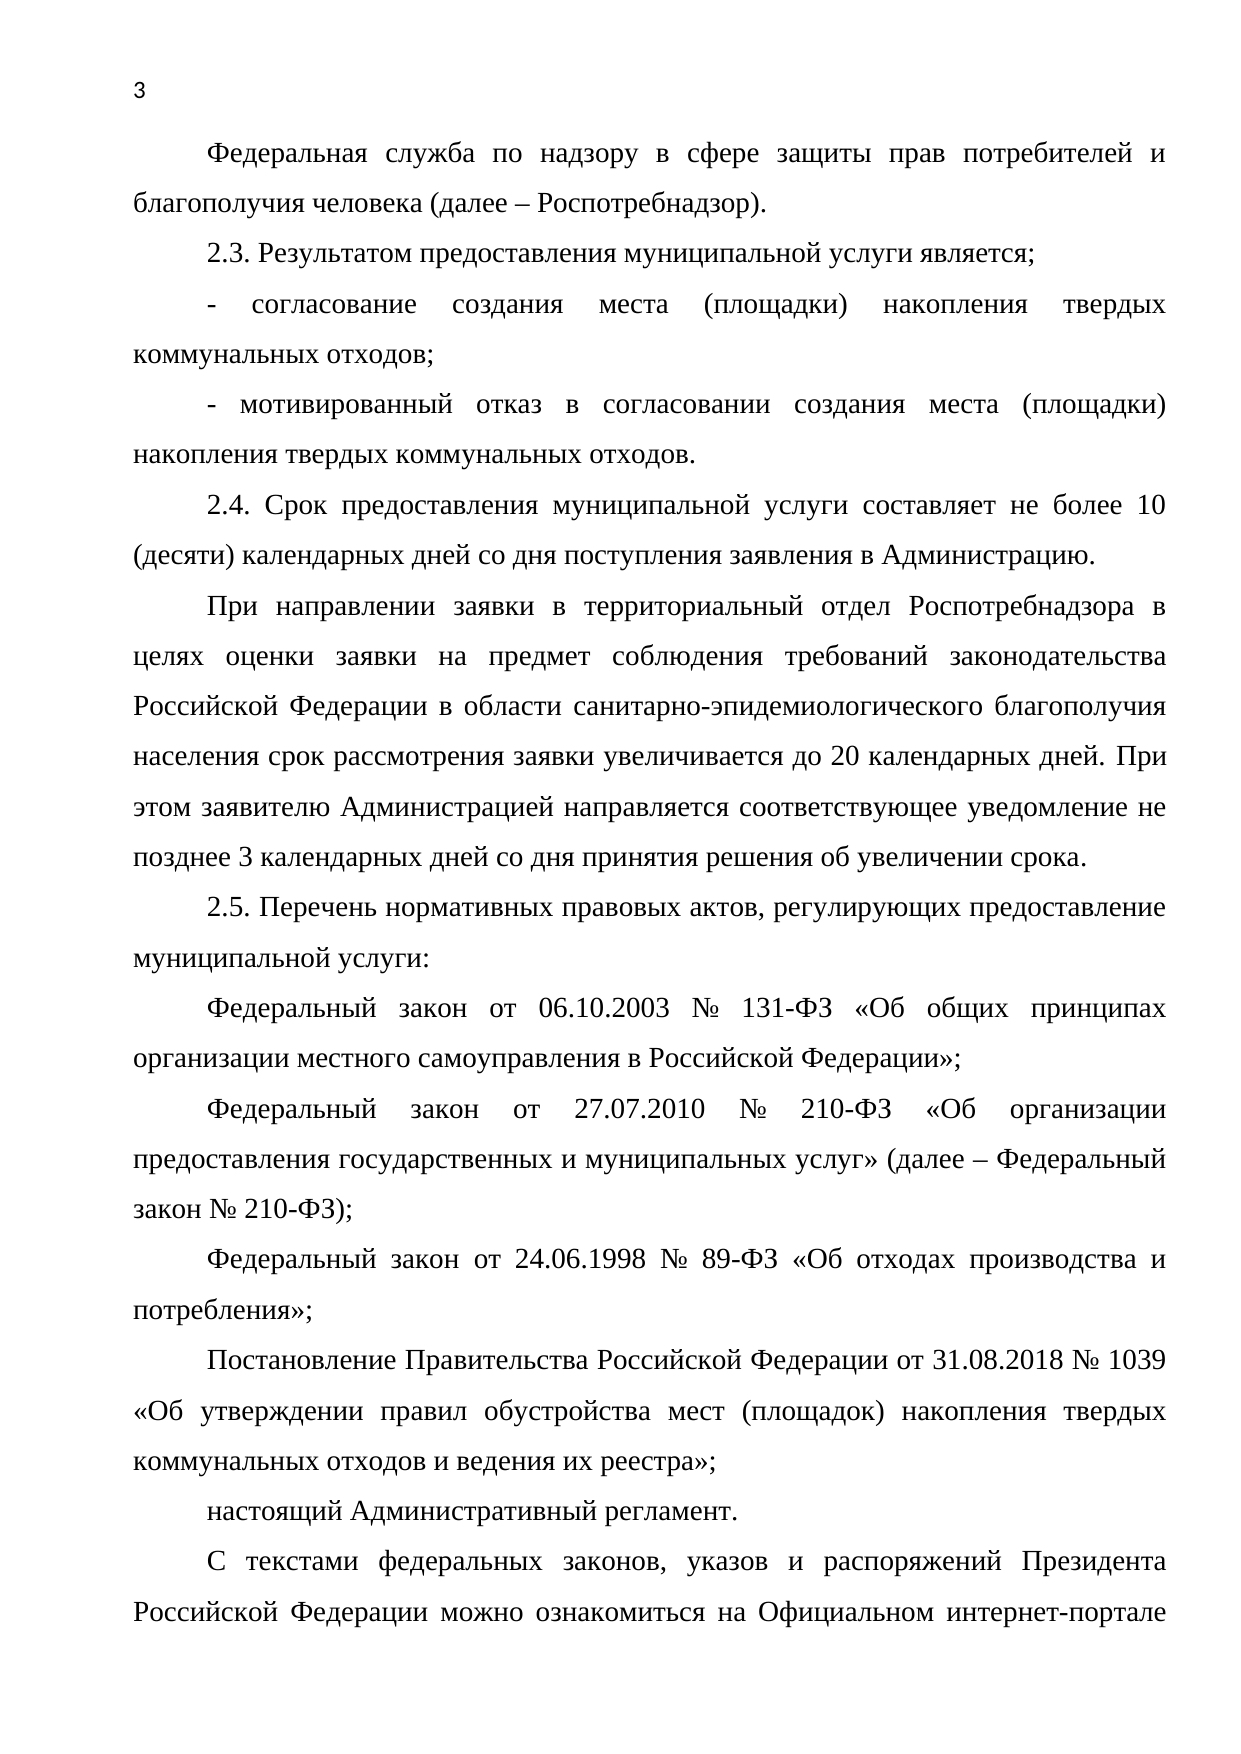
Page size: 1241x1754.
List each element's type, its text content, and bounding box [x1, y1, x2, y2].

text настоящий Административный регламент. [133, 1493, 1167, 1527]
text При направлении заявки в территориальный отдел Роспотребнадзора в целях оценки заявки на предмет соблюдения требований законодательства Российской Федерации в области санитарно-эпидемиологического благополучия населения срок рассмотрения заявки увеличивается до 20 календарных дней. При этом заявителю Администрацией направляется соответствующее уведомление не позднее 3 календарных дней со дня принятия решения об увеличении срока. [133, 588, 1167, 789]
text 2.3. Результатом предоставления муниципальной услуги является; [133, 235, 1167, 269]
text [133, 1543, 1167, 1627]
text Федеральная служба по надзору в сфере защиты прав потребителей и благополучия человека (далее – Роспотребнадзор). [133, 135, 1167, 219]
text 2.5. Перечень нормативных правовых актов, регулирующих предоставление муниципальной услуги: [133, 889, 1167, 973]
text 2.4. Срок предоставления муниципальной услуги составляет не более 10 (десяти) календарных дней со дня поступления заявления в Администрацию. [133, 487, 1167, 571]
text При направлении заявки в территориальный отдел Роспотребнадзора в целях оценки заявки на предмет соблюдения требований законодательства Российской Федерации в области санитарно-эпидемиологического благополучия населения срок рассмотрения заявки увеличивается до 20 календарных дней. При этом заявителю Администрацией направляется соответствующее уведомление не позднее 3 календарных дней со дня принятия решения об увеличении срока. [133, 822, 1167, 873]
text Федеральный закон от 06.10.2003 № 131-ФЗ «Об общих принципах организации местного самоуправления в Российской Федерации»; [133, 990, 1167, 1074]
text Федеральный закон от 24.06.1998 № 89-ФЗ «Об отходах производства и потребления»; [133, 1242, 1167, 1326]
text - согласование создания места (площадки) накопления твердых коммунальных отходов; [133, 286, 1167, 369]
text Федеральный закон от 27.07.2010 № 210-ФЗ «Об организации предоставления государственных и муниципальных услуг» (далее – Федеральный закон № 210-ФЗ); [133, 1091, 1167, 1225]
text Постановление Правительства Российской Федерации от 31.08.2018 № 1039 «Об утверждении правил обустройства мест (площадок) накопления твердых коммунальных отходов и ведения их реестра»; [133, 1342, 1167, 1476]
text - мотивированный отказ в согласовании создания места (площадки) накопления твердых коммунальных отходов. [133, 386, 1167, 470]
